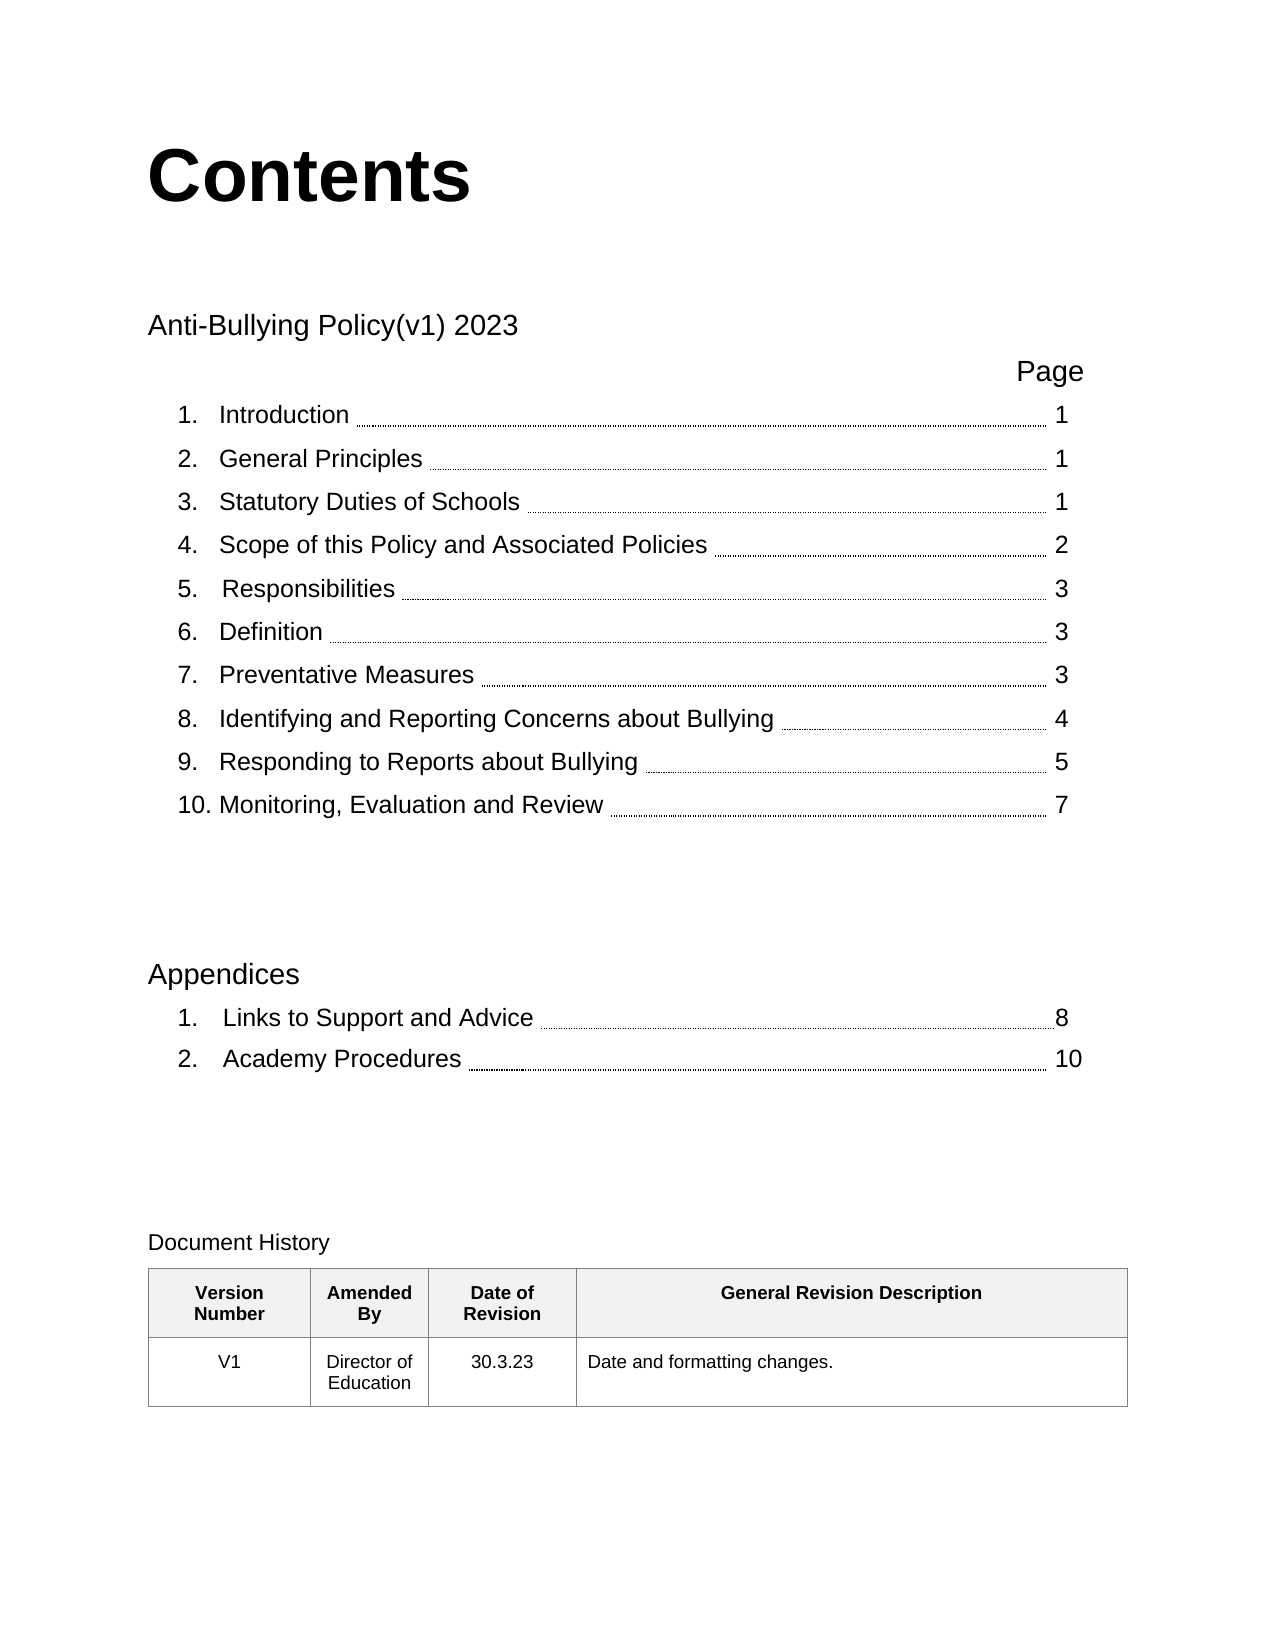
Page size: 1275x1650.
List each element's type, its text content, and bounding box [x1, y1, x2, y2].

table_header Amended By [311, 1269, 428, 1337]
text Document History [148, 1229, 1127, 1255]
text Appendices [148, 957, 1127, 991]
text Anti-Bullying Policy(v1) 2023 [148, 308, 1127, 342]
table_header Date of Revision [429, 1269, 576, 1337]
text 1. Links to Support and Advice 8 [177, 1003, 1127, 1032]
text 1. Introduction 1 [177, 400, 1127, 429]
table_cell Director of Education [311, 1338, 428, 1406]
text 3. Statutory Duties of Schools 1 [177, 487, 1127, 516]
table_cell 30.3.23 [429, 1338, 576, 1406]
text 2. General Principles 1 [177, 444, 1127, 472]
text 6. Definition 3 [177, 617, 1127, 646]
text 9. Responding to Reports about Bullying 5 [177, 747, 1127, 776]
text 10. Monitoring, Evaluation and Review 7 [177, 790, 1127, 819]
table_header Version Number [149, 1269, 310, 1337]
text 7. Preventative Measures 3 [177, 660, 1127, 689]
text 2. Academy Procedures 10 [177, 1044, 1127, 1073]
text Contents [148, 131, 1127, 217]
text Page [898, 354, 1127, 388]
table_cell Date and formatting changes. [577, 1338, 1127, 1406]
table_cell V1 [149, 1338, 310, 1406]
text 4. Scope of this Policy and Associated Policies 2 [177, 530, 1127, 559]
text 8. Identifying and Reporting Concerns about Bullying 4 [177, 704, 1127, 732]
text 5. Responsibilities 3 [177, 574, 1127, 602]
table_header General Revision Description [577, 1269, 1127, 1337]
